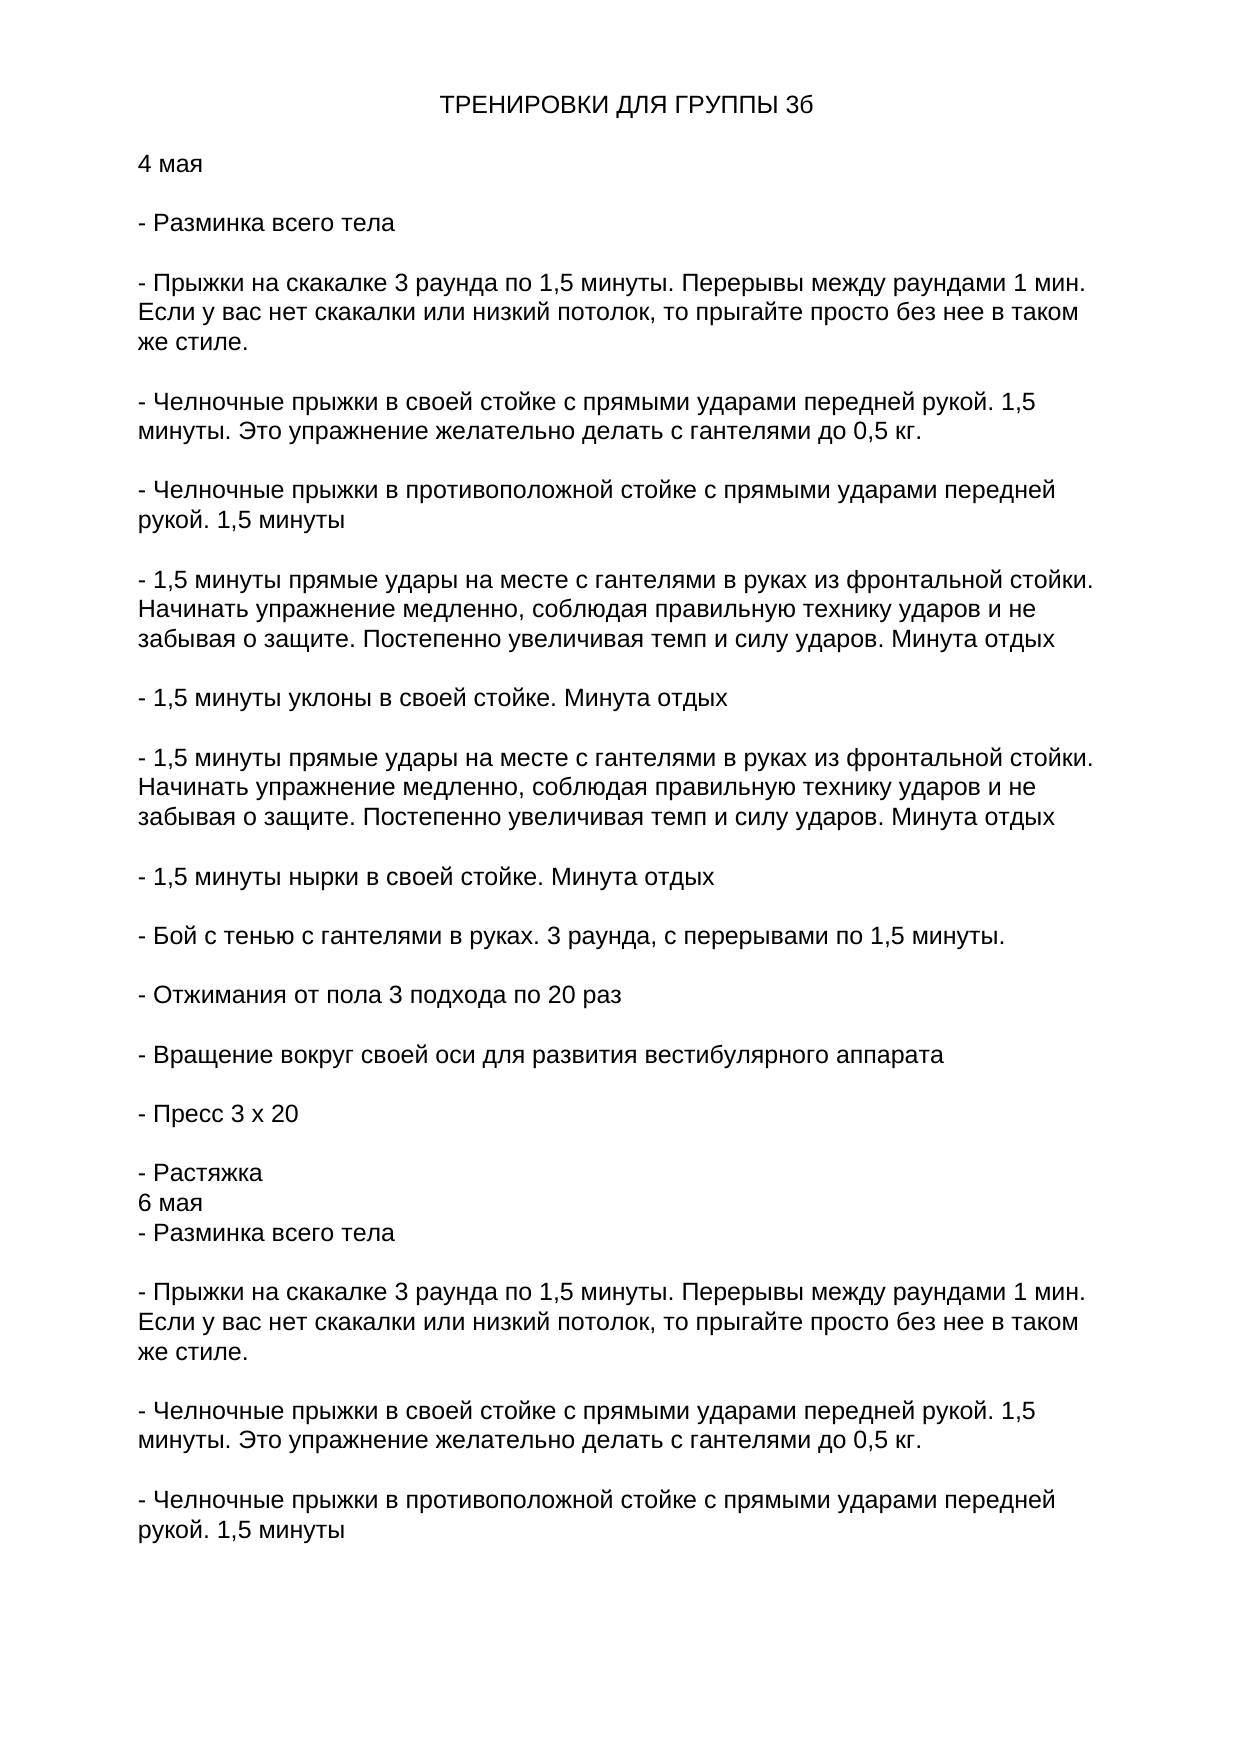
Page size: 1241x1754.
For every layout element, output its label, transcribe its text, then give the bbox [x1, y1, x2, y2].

text - Челночные прыжки в противоположной стойке с прямыми ударами передней рукой. 1,5 минуты [138, 1484, 1116, 1543]
text - Прыжки на скакалке 3 раунда по 1,5 минуты. Перерывы между раундами 1 мин. Если у вас нет скакалки или низкий потолок, то прыгайте просто без нее в таком же стиле. - Челночные прыжки в своей стойке с прямыми ударами передней рукой. 1,5 минуты. Это упражнение желательно делать с гантелями до 0,5 кг. - Челночные прыжки в противоположной стойке с прямыми ударами передней рукой. 1,5 минуты - 1,5 минуты прямые удары на месте с гантелями в руках из фронтальной стойки. Начинать упражнение медленно, соблюдая правильную технику ударов и не забывая о защите. Постепенно увеличивая темп и силу ударов. Минута отдых - 1,5 минуты уклоны в своей стойке. Минута отдых - 1,5 минуты прямые удары на месте с гантелями в руках из фронтальной стойки. Начинать упражнение медленно, соблюдая правильную технику ударов и не забывая о защите. Постепенно увеличивая темп и силу ударов. Минута отдых - 1,5 минуты нырки в своей стойке. Минута отдых - Бой с тенью с гантелями в руках. 3 раунда, с перерывами по 1,5 минуты. - Отжимания от пола 3 подхода по 20 раз - Вращение вокруг своей оси для развития вестибулярного аппарата - Пресс 3 х 20 - Растяжка [138, 267, 1116, 1187]
text - Разминка всего тела [138, 1217, 1116, 1246]
text ТРЕНИРОВКИ ДЛЯ ГРУППЫ 3б [138, 89, 1116, 118]
text - Челночные прыжки в своей стойке с прямыми ударами передней рукой. 1,5 минуты. Это упражнение желательно делать с гантелями до 0,5 кг. [138, 1395, 1116, 1454]
text 6 мая [138, 1187, 1116, 1217]
text 4 мая - Разминка всего тела [138, 148, 1116, 237]
text - Прыжки на скакалке 3 раунда по 1,5 минуты. Перерывы между раундами 1 мин. Если у вас нет скакалки или низкий потолок, то прыгайте просто без нее в таком же стиле. [138, 1276, 1116, 1365]
